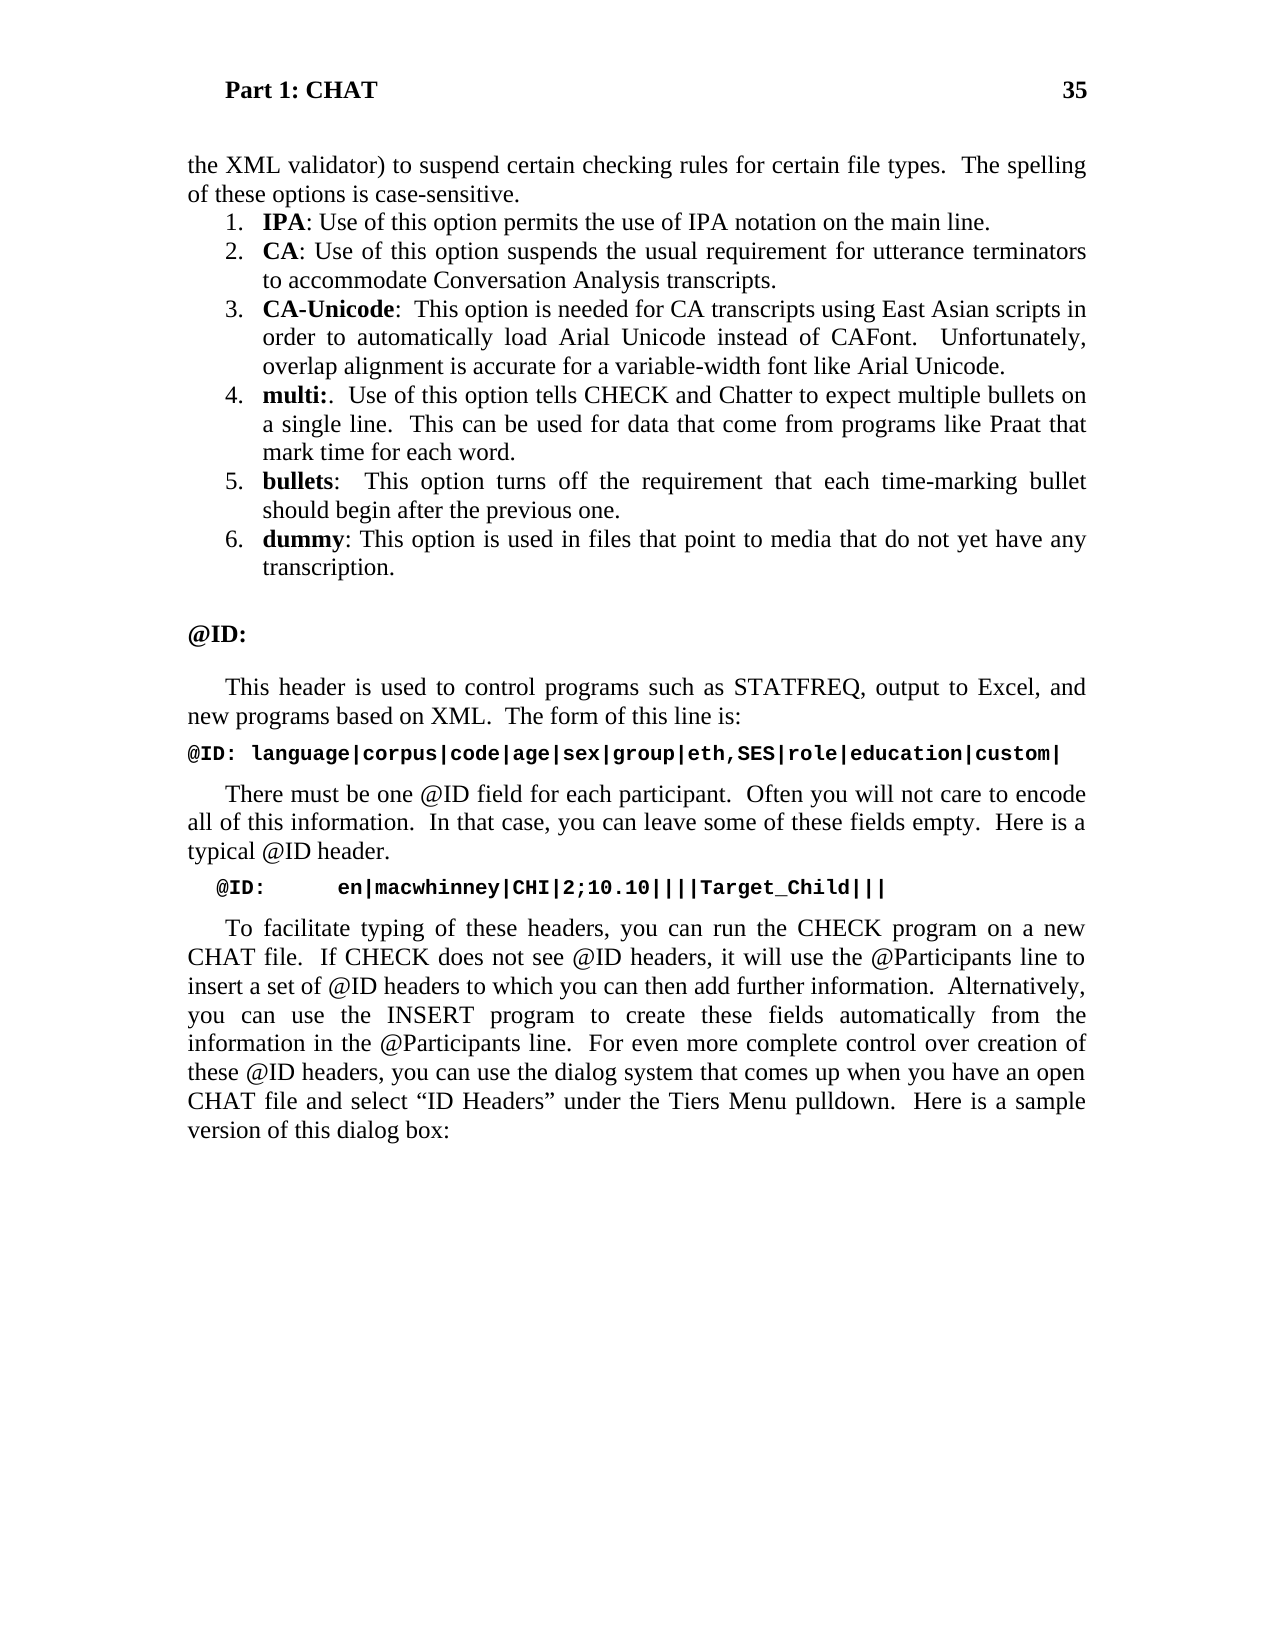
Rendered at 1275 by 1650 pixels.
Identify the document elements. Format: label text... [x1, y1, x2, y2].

list IPA: Use of this option permits the use of IPA notation on the main line. [225, 207, 1087, 236]
list CA-Unicode: This option is needed for CA transcripts using East Asian scripts in order to automatically load Arial Unicode instead of CAFont. Unfortunately, overlap alignment is accurate for a variable-width font like Arial Unicode. [225, 294, 1087, 380]
text @ID: en|macwhinney|CHI|2;10.10||||Target_Child||| [216, 877, 1087, 901]
list multi:. Use of this option tells CHECK and Chatter to expect multiple bullets on a single line. This can be used for data that come from programs like Praat that mark time for each word. [225, 380, 1087, 466]
list CA: Use of this option suspends the usual requirement for utterance terminators to accommodate Conversation Analysis transcripts. [225, 236, 1087, 294]
list bullets: This option turns off the requirement that each time-marking bullet should begin after the previous one. [225, 466, 1087, 524]
text @ID: [187, 619, 1087, 647]
text There must be one @ID field for each participant. Often you will not care to encode all of this information. In that case, you can leave some of these fields empty. Here is a typical @ID header. [187, 779, 1087, 865]
list dummy: This option is used in files that point to media that do not yet have any transcription. [225, 524, 1087, 581]
text To facilitate typing of these headers, you can run the CHECK program on a new CHAT file. If CHECK does not see @ID headers, it will use the @Participants line to insert a set of @ID headers to which you can then add further information. Alternatively, you can use the INSERT program to create these fields automatically from the information in the @Participants line. For even more complete control over creation of these @ID headers, you can use the dialog system that comes up when you have an open CHAT file and select “ID Headers” under the Tiers Menu pulldown. Here is a sample version of this dialog box: [187, 913, 1087, 1143]
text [187, 150, 1087, 207]
text This header is used to control programs such as STATFREQ, output to Excel, and new programs based on XML. The form of this line is: [187, 672, 1087, 730]
text @ID: language|corpus|code|age|sex|group|eth,SES|role|education|custom| [187, 742, 1087, 766]
